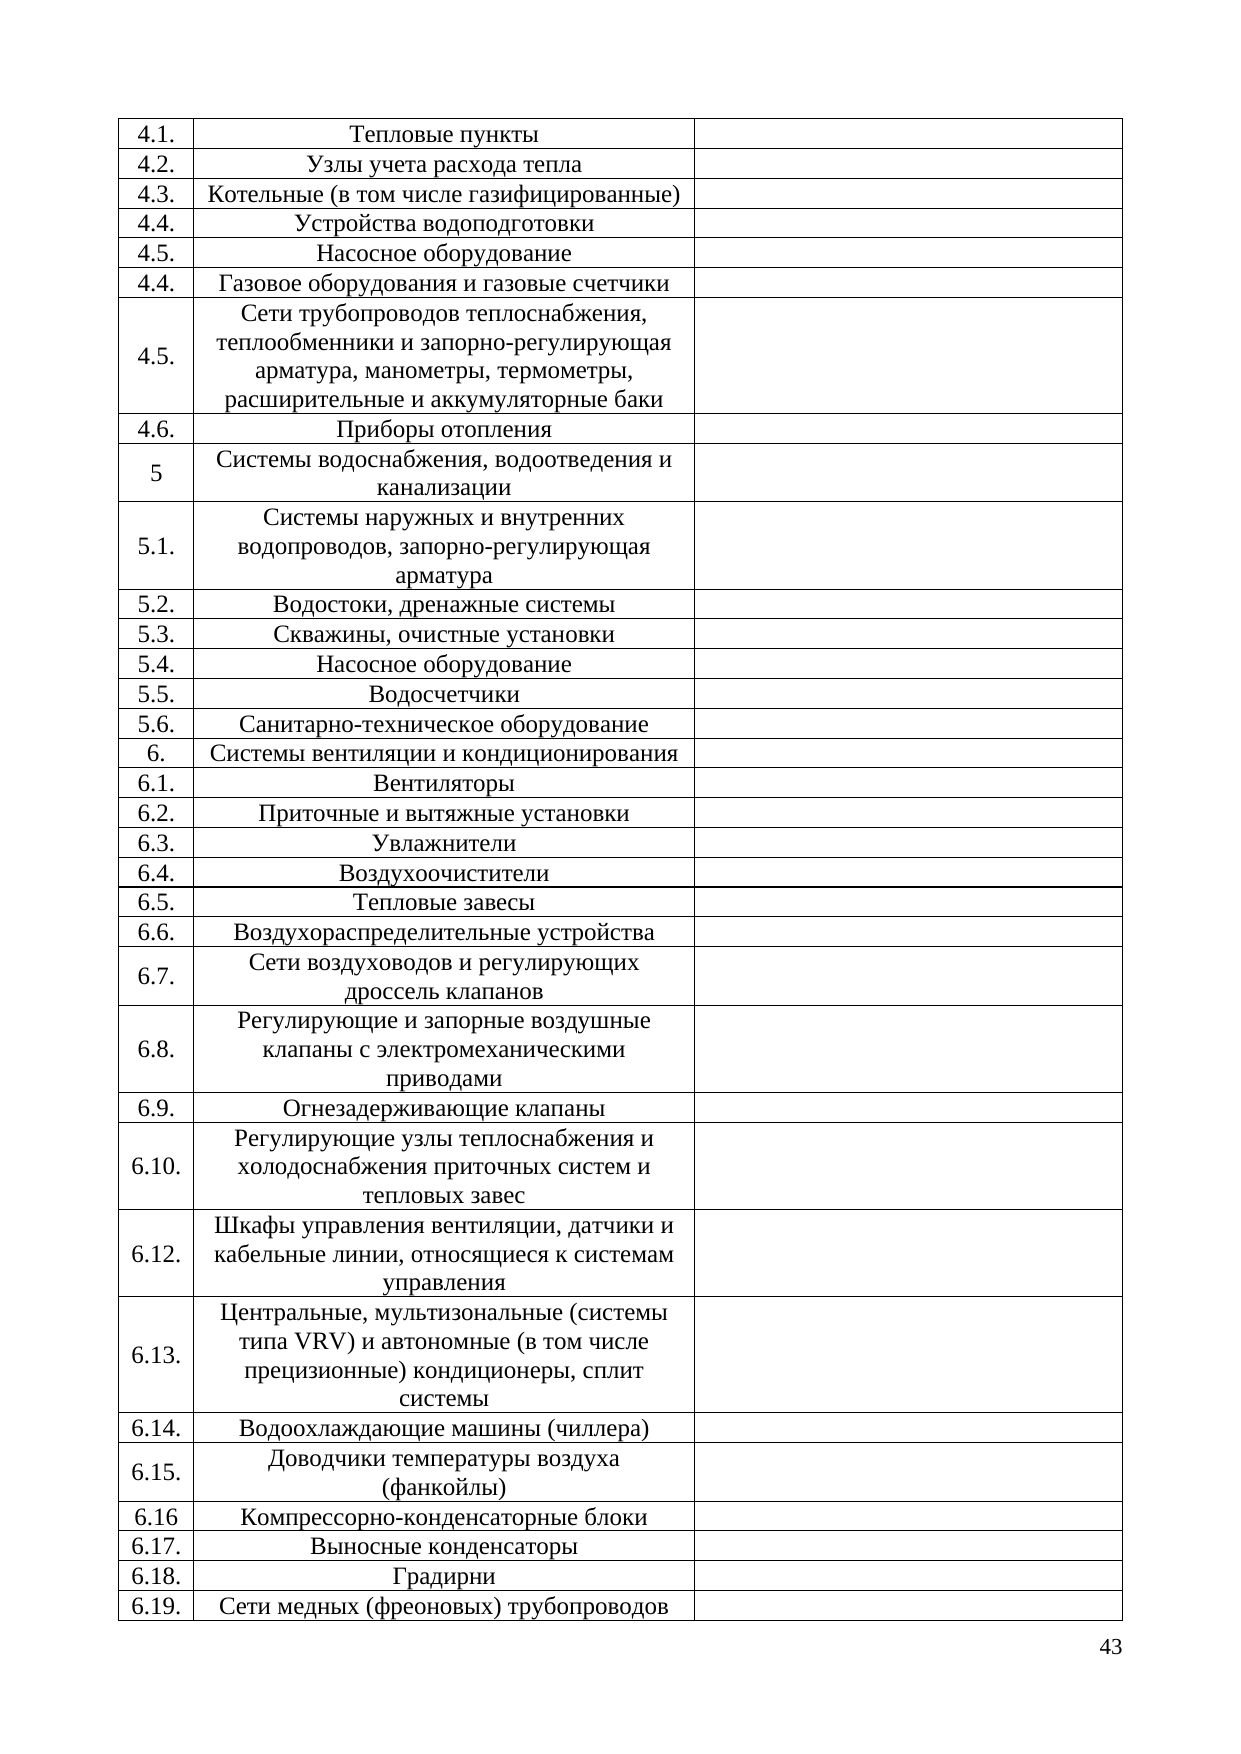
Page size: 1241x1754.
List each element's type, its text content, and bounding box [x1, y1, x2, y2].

table_cell [695, 209, 1122, 237]
table_cell [695, 1531, 1122, 1560]
table_cell 4.4. [119, 268, 193, 297]
table_cell [695, 1210, 1122, 1296]
table_cell [695, 179, 1122, 207]
table_cell 4.2. [119, 149, 193, 178]
table_cell [695, 1123, 1122, 1209]
table_cell 4.5. [119, 298, 193, 413]
table_cell Вентиляторы [194, 768, 694, 797]
table_cell 6.12. [119, 1210, 193, 1296]
table_cell 6.3. [119, 828, 193, 857]
table_cell [695, 1561, 1122, 1590]
table_cell [695, 1093, 1122, 1122]
table_cell Насосное оборудование [194, 238, 694, 267]
table_cell Тепловые пункты [194, 119, 694, 148]
table_cell Градирни [194, 1561, 694, 1590]
table_cell [695, 502, 1122, 588]
table_cell 4.3. [119, 179, 193, 207]
table_cell 6.18. [119, 1561, 193, 1590]
table_cell [695, 858, 1122, 886]
table_cell 6.5. [119, 888, 193, 916]
table_cell Водоохлаждающие машины (чиллера) [194, 1413, 694, 1442]
table_cell Регулирующие узлы теплоснабжения и холодоснабжения приточных систем и тепловых завес [194, 1123, 694, 1209]
table_cell Воздухоочистители [194, 858, 694, 886]
table_cell 6. [119, 739, 193, 767]
table_cell Водостоки, дренажные системы [194, 590, 694, 618]
table_cell Газовое оборудования и газовые счетчики [194, 268, 694, 297]
table_cell [695, 444, 1122, 501]
table_cell Сети воздуховодов и регулирующих дроссель клапанов [194, 947, 694, 1004]
table_cell 6.15. [119, 1443, 193, 1501]
table_cell [695, 917, 1122, 946]
table_cell 4.6. [119, 414, 193, 443]
table_cell Выносные конденсаторы [194, 1531, 694, 1560]
table_cell [695, 1443, 1122, 1501]
table_cell 6.16 [119, 1502, 193, 1530]
table_cell [695, 238, 1122, 267]
table_cell Санитарно-техническое оборудование [194, 709, 694, 737]
table_cell 6.13. [119, 1297, 193, 1412]
table_cell Центральные, мультизональные (системы типа VRV) и автономные (в том числе прецизионные) кондиционеры, сплит системы [194, 1297, 694, 1412]
table_cell 6.1. [119, 768, 193, 797]
table_cell Увлажнители [194, 828, 694, 857]
table_cell [695, 119, 1122, 148]
table_cell Огнезадерживающие клапаны [194, 1093, 694, 1122]
table_cell [695, 679, 1122, 708]
table_cell [695, 1297, 1122, 1412]
table_cell [695, 709, 1122, 737]
table_cell [695, 828, 1122, 857]
table_cell Насосное оборудование [194, 649, 694, 678]
table_cell Водосчетчики [194, 679, 694, 708]
table_cell Доводчики температуры воздуха (фанкойлы) [194, 1443, 694, 1501]
table_cell 5.5. [119, 679, 193, 708]
table_cell 6.4. [119, 858, 193, 886]
table_cell 6.2. [119, 798, 193, 827]
table_cell 5 [119, 444, 193, 501]
table_cell 4.4. [119, 209, 193, 237]
table_cell [695, 149, 1122, 178]
table_cell [695, 619, 1122, 648]
table_cell Сети медных (фреоновых) трубопроводов [194, 1591, 694, 1620]
table_cell Регулирующие и запорные воздушные клапаны с электромеханическими приводами [194, 1006, 694, 1092]
table_cell 6.14. [119, 1413, 193, 1442]
table_cell 6.17. [119, 1531, 193, 1560]
table_cell 5.2. [119, 590, 193, 618]
table_cell 5.6. [119, 709, 193, 737]
table_cell Шкафы управления вентиляции, датчики и кабельные линии, относящиеся к системам управления [194, 1210, 694, 1296]
table_cell 5.4. [119, 649, 193, 678]
table_cell 5.1. [119, 502, 193, 588]
table_cell 6.6. [119, 917, 193, 946]
table_cell [695, 649, 1122, 678]
table_cell [695, 947, 1122, 1004]
table_cell [695, 739, 1122, 767]
table_cell [695, 414, 1122, 443]
table_cell [695, 268, 1122, 297]
table_cell Сети трубопроводов теплоснабжения, теплообменники и запорно-регулирующая арматура, манометры, термометры, расширительные и аккумуляторные баки [194, 298, 694, 413]
table_cell [695, 1006, 1122, 1092]
table_cell 6.19. [119, 1591, 193, 1620]
table_cell 4.1. [119, 119, 193, 148]
table_cell [695, 768, 1122, 797]
table_cell Скважины, очистные установки [194, 619, 694, 648]
table_cell Системы вентиляции и кондиционирования [194, 739, 694, 767]
table_cell 4.5. [119, 238, 193, 267]
table_cell Устройства водоподготовки [194, 209, 694, 237]
table_cell 6.7. [119, 947, 193, 1004]
table_cell Системы наружных и внутренних водопроводов, запорно-регулирующая арматура [194, 502, 694, 588]
table_cell 5.3. [119, 619, 193, 648]
table_cell Котельные (в том числе газифицированные) [194, 179, 694, 207]
table_cell [695, 888, 1122, 916]
table_cell [695, 298, 1122, 413]
table_cell Узлы учета расхода тепла [194, 149, 694, 178]
table_cell 6.8. [119, 1006, 193, 1092]
table_cell [695, 1502, 1122, 1530]
table_cell [695, 1413, 1122, 1442]
table_cell Системы водоснабжения, водоотведения и канализации [194, 444, 694, 501]
table_cell Тепловые завесы [194, 888, 694, 916]
table_cell Компрессорно-конденсаторные блоки [194, 1502, 694, 1530]
table_cell 6.10. [119, 1123, 193, 1209]
table_cell Воздухораспределительные устройства [194, 917, 694, 946]
table_cell 6.9. [119, 1093, 193, 1122]
table_cell Приборы отопления [194, 414, 694, 443]
table_cell Приточные и вытяжные установки [194, 798, 694, 827]
table_cell [695, 798, 1122, 827]
table_cell [695, 1591, 1122, 1620]
table_cell [695, 590, 1122, 618]
